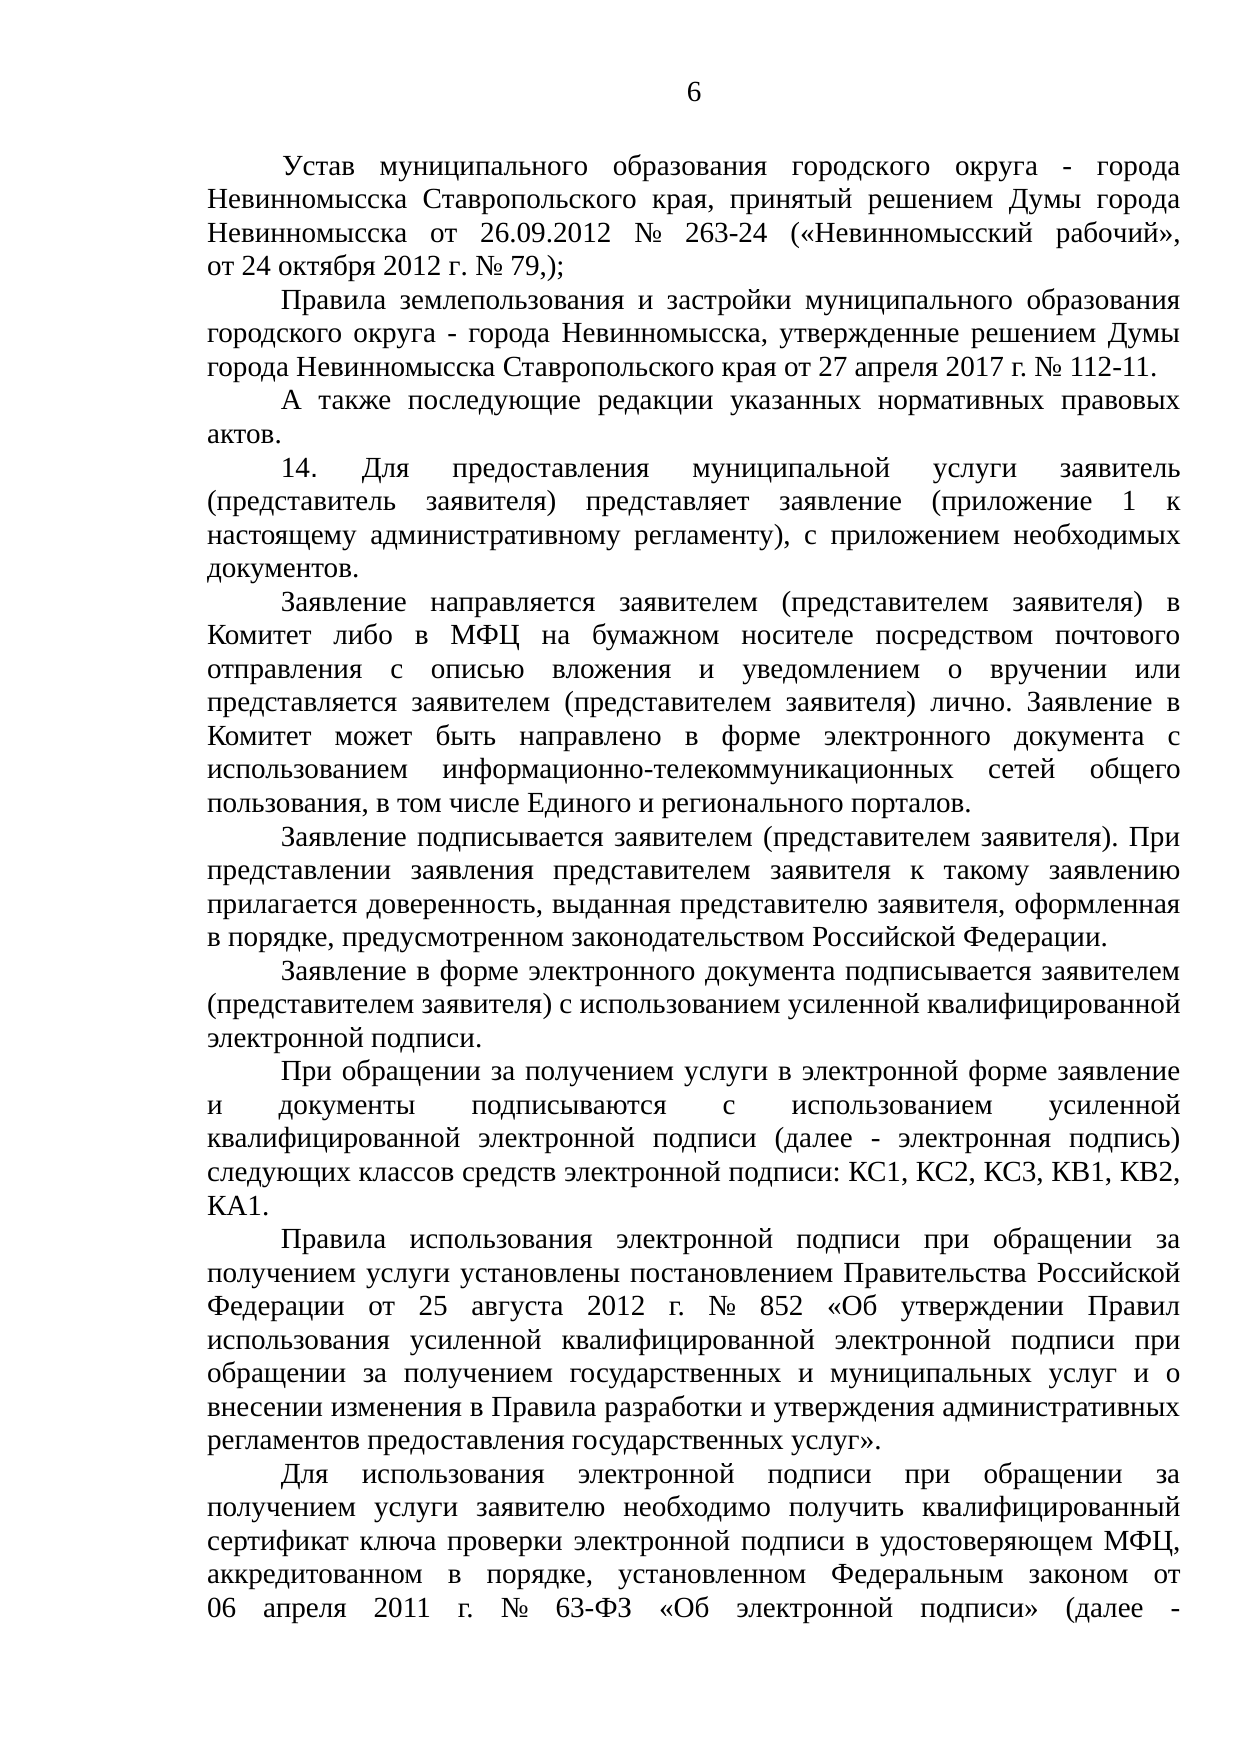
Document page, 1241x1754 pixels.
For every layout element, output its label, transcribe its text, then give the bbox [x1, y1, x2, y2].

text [207, 1456, 1181, 1624]
text Правила землепользования и застройки муниципального образования городского округа - города Невинномысска, утвержденные решением Думы города Невинномысска Ставропольского края от 27 апреля 2017 г. № 112-11. [207, 282, 1181, 382]
text 14. Для предоставления муниципальной услуги заявитель (представитель заявителя) представляет заявление (приложение 1 к настоящему административному регламенту), с приложением необходимых документов. [207, 449, 1181, 584]
text А также последующие редакции указанных нормативных правовых актов. [207, 382, 1181, 449]
text При обращении за получением услуги в электронной форме заявление и документы подписываются с использованием усиленной квалифицированной электронной подписи (далее - электронная подпись) следующих классов средств электронной подписи: КС1, КС2, КС3, КВ1, КВ2, КА1. [207, 1053, 1181, 1221]
text Заявление в форме электронного документа подписывается заявителем (представителем заявителя) с использованием усиленной квалифицированной электронной подписи. [207, 953, 1181, 1053]
text Устав муниципального образования городского округа - города Невинномысска Ставропольского края, принятый решением Думы города Невинномысска от 26.09.2012 № 263-24 («Невинномысский рабочий», от 24 октября 2012 г. № 79,); [207, 148, 1181, 282]
text Заявление подписывается заявителем (представителем заявителя). При представлении заявления представителем заявителя к такому заявлению прилагается доверенность, выданная представителю заявителя, оформленная в порядке, предусмотренном законодательством Российской Федерации. [207, 819, 1181, 953]
text Правила использования электронной подписи при обращении за получением услуги установлены постановлением Правительства Российской Федерации от 25 августа 2012 г. № 852 «Об утверждении Правил использования усиленной квалифицированной электронной подписи при обращении за получением государственных и муниципальных услуг и о внесении изменения в Правила разработки и утверждения административных регламентов предоставления государственных услуг». [207, 1221, 1181, 1456]
text Заявление направляется заявителем (представителем заявителя) в Комитет либо в МФЦ на бумажном носителе посредством почтового отправления с описью вложения и уведомлением о вручении или представляется заявителем (представителем заявителя) лично. Заявление в Комитет может быть направлено в форме электронного документа с использованием информационно-телекоммуникационных сетей общего пользования, в том числе Единого и регионального порталов. [207, 584, 1181, 819]
